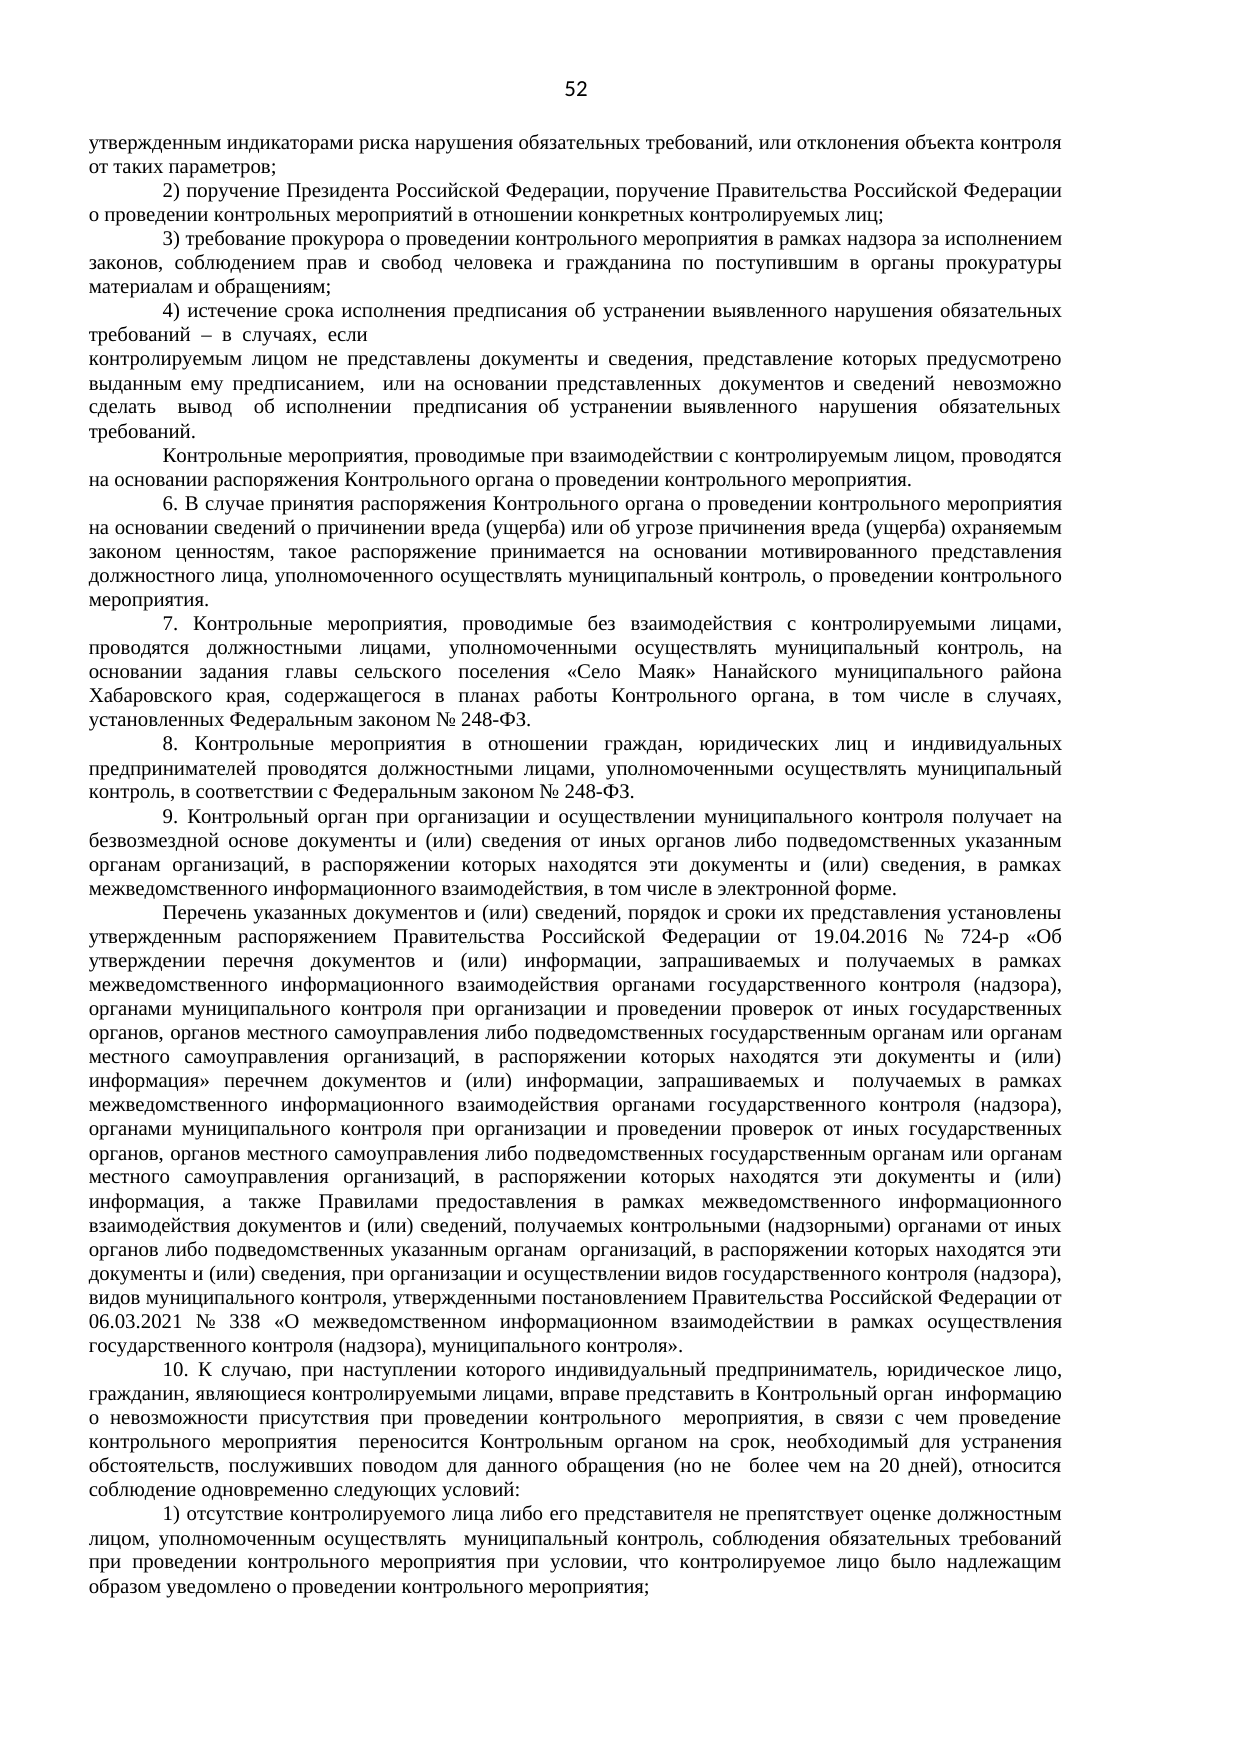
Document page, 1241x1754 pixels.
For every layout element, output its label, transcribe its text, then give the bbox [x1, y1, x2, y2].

text 2) поручение Президента Российской Федерации, поручение Правительства Российской Федерации о проведении контрольных мероприятий в отношении конкретных контролируемых лиц; [88, 178, 1063, 226]
text Перечень указанных документов и (или) сведений, порядок и сроки их представления установлены утвержденным распоряжением Правительства Российской Федерации от 19.04.2016 № 724-р «Об утверждении перечня документов и (или) информации, запрашиваемых и получаемых в рамках межведомственного информационного взаимодействия органами государственного контроля (надзора), органами муниципального контроля при организации и проведении проверок от иных государственных органов, органов местного самоуправления либо подведомственных государственным органам или органам местного самоуправления организаций, в распоряжении которых находятся эти документы и (или) информация» перечнем документов и (или) информации, запрашиваемых и получаемых в рамках межведомственного информационного взаимодействия органами государственного контроля (надзора), органами муниципального контроля при организации и проведении проверок от иных государственных органов, органов местного самоуправления либо подведомственных государственным органам или органам местного самоуправления организаций, в распоряжении которых находятся эти документы и (или) информация, а также Правилами предоставления в рамках межведомственного информационного взаимодействия документов и (или) сведений, получаемых контрольными (надзорными) органами от иных органов либо подведомственных указанным органам организаций, в распоряжении которых находятся эти документы и (или) сведения, при организации и осуществлении видов государственного контроля (надзора), видов муниципального контроля, утвержденными постановлением Правительства Российской Федерации от 06.03.2021 № 338 «О межведомственном информационном взаимодействии в рамках осуществления государственного контроля (надзора), муниципального контроля». [88, 900, 1063, 1357]
text 10. К случаю, при наступлении которого индивидуальный предприниматель, юридическое лицо, гражданин, являющиеся контролируемыми лицами, вправе представить в Контрольный орган информацию о невозможности присутствия при проведении контрольного мероприятия, в связи с чем проведение контрольного мероприятия переносится Контрольным органом на срок, необходимый для устранения обстоятельств, послуживших поводом для данного обращения (но не более чем на 20 дней), относится соблюдение одновременно следующих условий: [88, 1357, 1063, 1501]
text контролируемым лицом не представлены документы и сведения, представление которых предусмотрено выданным ему предписанием, или на основании представленных документов и сведений невозможно сделать вывод об исполнении предписания об устранении выявленного нарушения обязательных требований. [88, 346, 1063, 443]
text Контрольные мероприятия, проводимые при взаимодействии с контролируемым лицом, проводятся на основании распоряжения Контрольного органа о проведении контрольного мероприятия. [88, 443, 1063, 491]
text 3) требование прокурора о проведении контрольного мероприятия в рамках надзора за исполнением законов, соблюдением прав и свобод человека и гражданина по поступившим в органы прокуратуры материалам и обращениям; [88, 226, 1063, 298]
text 9. Контрольный орган при организации и осуществлении муниципального контроля получает на безвозмездной основе документы и (или) сведения от иных органов либо подведомственных указанным органам организаций, в распоряжении которых находятся эти документы и (или) сведения, в рамках межведомственного информационного взаимодействия, в том числе в электронной форме. [88, 803, 1063, 900]
text 1) отсутствие контролируемого лица либо его представителя не препятствует оценке должностным лицом, уполномоченным осуществлять муниципальный контроль, соблюдения обязательных требований при проведении контрольного мероприятия при условии, что контролируемое лицо было надлежащим образом уведомлено о проведении контрольного мероприятия; [88, 1501, 1063, 1598]
text 7. Контрольные мероприятия, проводимые без взаимодействия с контролируемыми лицами, проводятся должностными лицами, уполномоченными осуществлять муниципальный контроль, на основании задания главы сельского поселения «Село Маяк» Нанайского муниципального района Хабаровского края, содержащегося в планах работы Контрольного органа, в том числе в случаях, установленных Федеральным законом № 248-ФЗ. [88, 611, 1063, 731]
text 6. В случае принятия распоряжения Контрольного органа о проведении контрольного мероприятия на основании сведений о причинении вреда (ущерба) или об угрозе причинения вреда (ущерба) охраняемым законом ценностям, такое распоряжение принимается на основании мотивированного представления должностного лица, уполномоченного осуществлять муниципальный контроль, о проведении контрольного мероприятия. [88, 491, 1063, 611]
text 4) истечение срока исполнения предписания об устранении выявленного нарушения обязательных требований – в случаях, если [88, 298, 1063, 346]
text 8. Контрольные мероприятия в отношении граждан, юридических лиц и индивидуальных предпринимателей проводятся должностными лицами, уполномоченными осуществлять муниципальный контроль, в соответствии с Федеральным законом № 248-ФЗ. [88, 731, 1063, 803]
